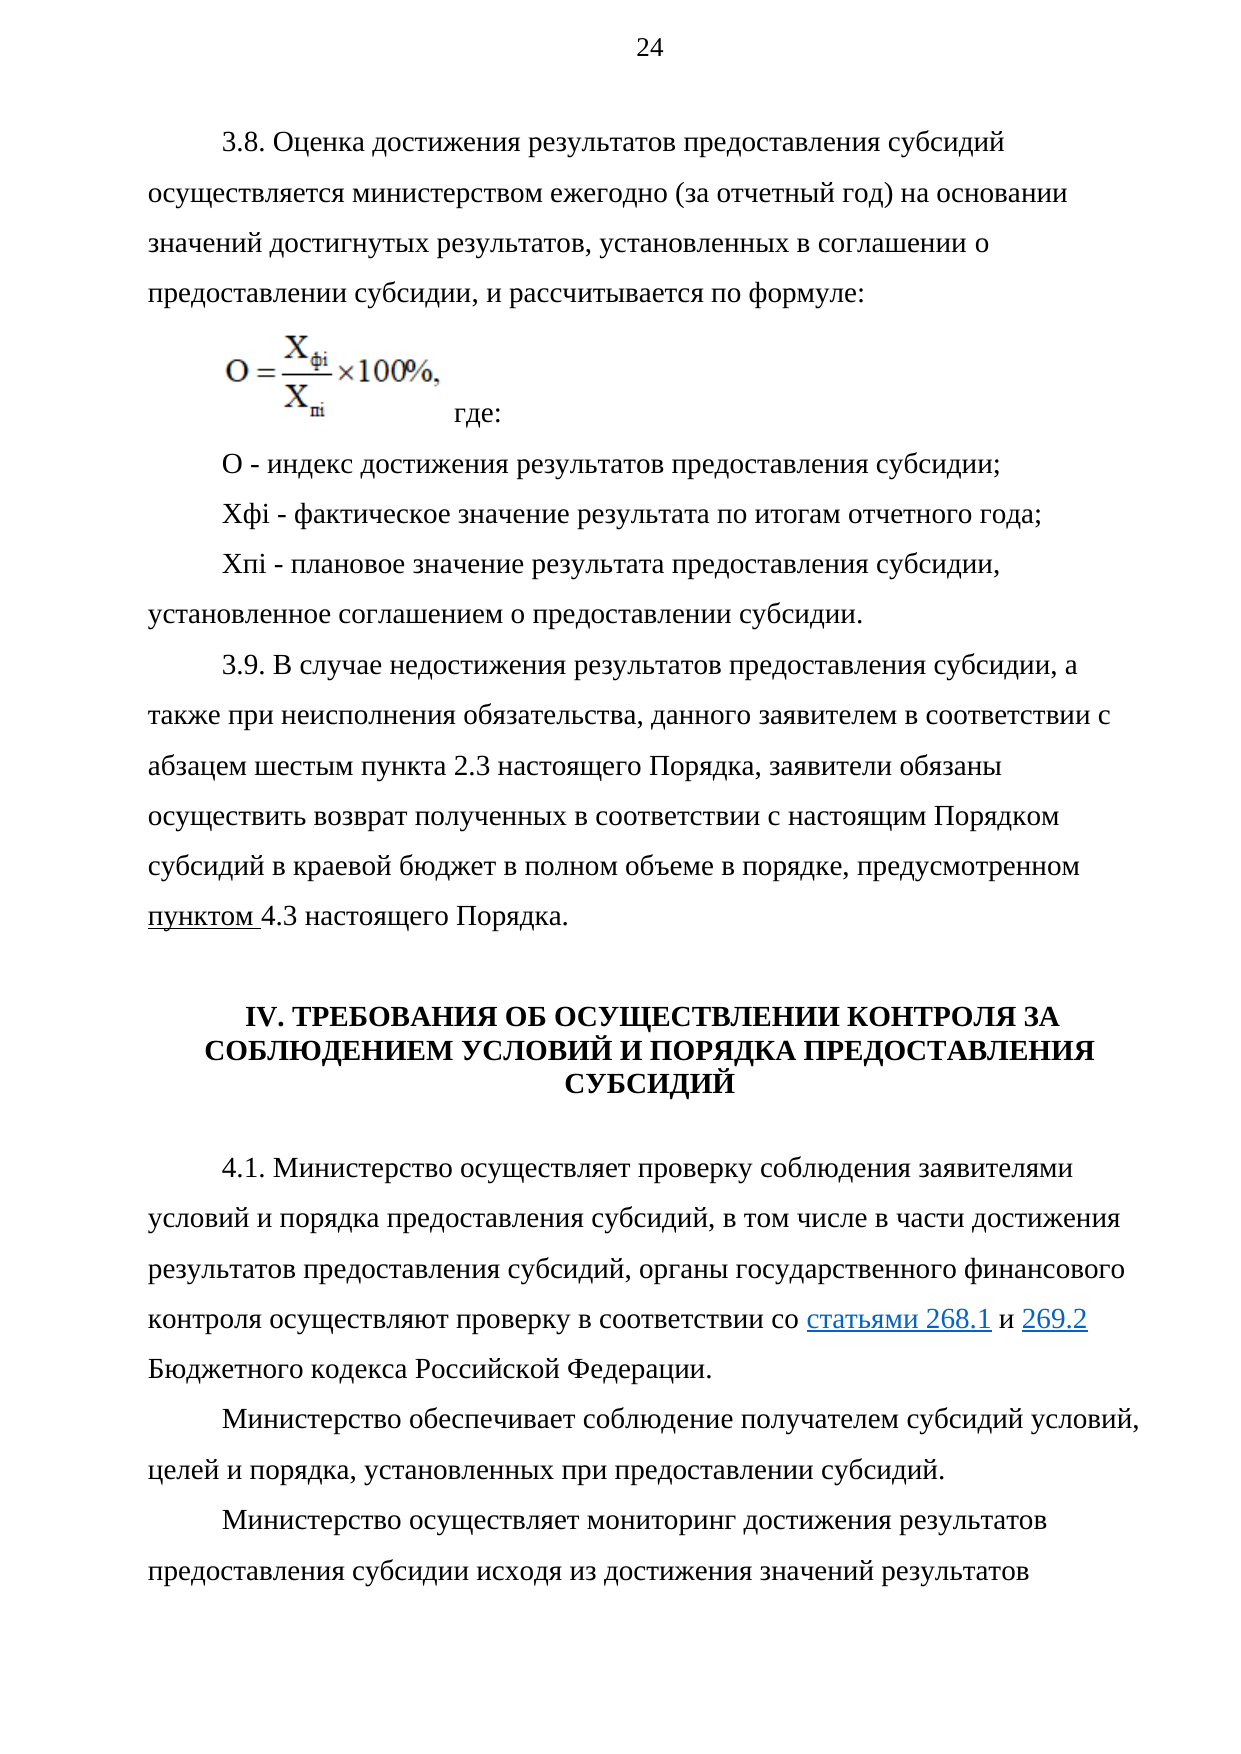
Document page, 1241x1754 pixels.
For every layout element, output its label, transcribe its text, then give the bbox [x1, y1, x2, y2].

text 3.8. Оценка достижения результатов предоставления субсидий осуществляется министерством ежегодно (за отчетный год) на основании значений достигнутых результатов, установленных в соглашении о предоставлении субсидии, и рассчитывается по формуле: [148, 124, 1152, 309]
text где: [148, 326, 1152, 429]
text Хфi - фактическое значение результата по итогам отчетного года; [148, 496, 1152, 529]
text О - индекс достижения результатов предоставления субсидии; [148, 446, 1152, 479]
picture [221, 325, 447, 423]
text Министерство обеспечивает соблюдение получателем субсидий условий, целей и порядка, установленных при предоставлении субсидий. [148, 1402, 1152, 1486]
text Хпi - плановое значение результата предоставления субсидии, установленное соглашением о предоставлении субсидии. [148, 546, 1152, 630]
text IV. ТРЕБОВАНИЯ ОБ ОСУЩЕСТВЛЕНИИ КОНТРОЛЯ ЗА СОБЛЮДЕНИЕМ УСЛОВИЙ И ПОРЯДКА ПРЕДОСТАВЛЕНИЯ СУБСИДИЙ [148, 999, 1152, 1100]
text 3.9. В случае недостижения результатов предоставления субсидии, а также при неисполнения обязательства, данного заявителем в соответствии с абзацем шестым пункта 2.3 настоящего Порядка, заявители обязаны осуществить возврат полученных в соответствии с настоящим Порядком субсидий в краевой бюджет в полном объеме в порядке, предусмотренном пунктом 4.3 настоящего Порядка. [148, 647, 1152, 932]
text 4.1. Министерство осуществляет проверку соблюдения заявителями условий и порядка предоставления субсидий, в том числе в части достижения результатов предоставления субсидий, органы государственного финансового контроля осуществляют проверку в соответствии со статьями 268.1 и 269.2 Бюджетного кодекса Российской Федерации. [148, 1150, 1152, 1385]
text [148, 1502, 1152, 1586]
